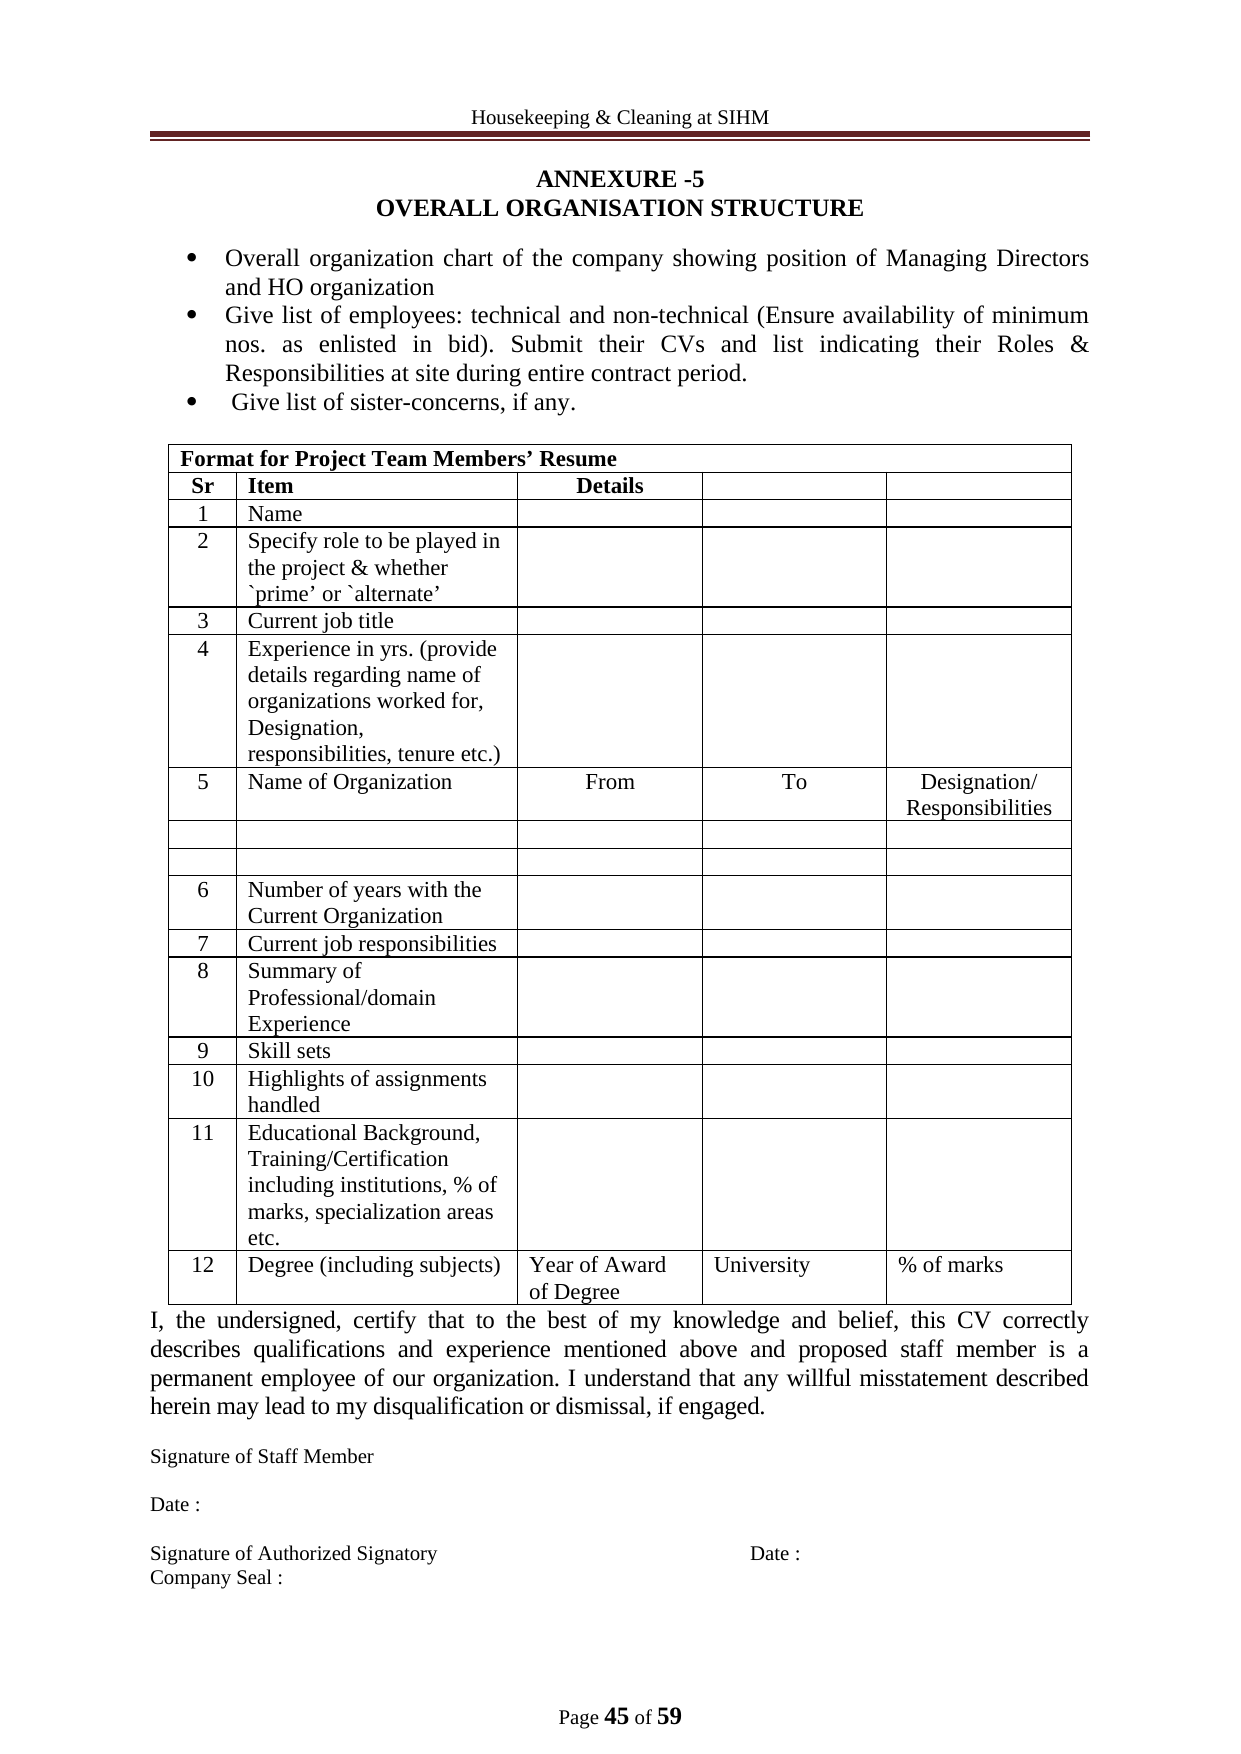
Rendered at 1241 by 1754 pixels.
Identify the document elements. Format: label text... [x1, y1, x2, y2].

table_cell Name [237, 500, 517, 526]
text OVERALL ORGANISATION STRUCTURE [150, 193, 1090, 222]
list Give list of sister-concerns, if any. [187, 387, 1090, 415]
table_cell Current job title [237, 608, 517, 634]
table_cell 7 [169, 930, 236, 956]
table_cell [703, 821, 886, 848]
table_cell 4 [169, 635, 236, 767]
table_cell Highlights of assignments handled [237, 1065, 517, 1118]
table_cell [518, 849, 702, 875]
table_cell 5 [169, 768, 236, 820]
text Date : [150, 1492, 1090, 1516]
table_cell [887, 930, 1071, 956]
table_cell Item [237, 473, 517, 499]
table_cell [887, 958, 1071, 1036]
table_cell [887, 473, 1071, 499]
table_cell [887, 849, 1071, 875]
table_cell Name of Organization [237, 768, 517, 820]
table_cell [703, 473, 886, 499]
table_cell % of marks [887, 1251, 1071, 1304]
table_cell Experience in yrs. (provide details regarding name of organizations worked for, Designation, responsibilities, tenure etc.) [237, 635, 517, 767]
table_cell [887, 528, 1071, 606]
table_cell [703, 528, 886, 606]
table_cell [887, 876, 1071, 929]
table_cell [518, 1065, 702, 1118]
table_cell [887, 500, 1071, 526]
list Give list of employees: technical and non-technical (Ensure availability of minimum nos. as enlisted in bid). Submit their CVs and list indicating their Roles & Responsibilities at site during entire contract period. [187, 300, 1090, 387]
table_cell [518, 876, 702, 929]
table_cell Skill sets [237, 1038, 517, 1064]
table_cell [887, 635, 1071, 767]
table_cell Current job responsibilities [237, 930, 517, 956]
table_cell [703, 1065, 886, 1118]
table_cell 3 [169, 608, 236, 634]
table_cell [703, 635, 886, 767]
table_cell 2 [169, 528, 236, 606]
table_cell Summary of Professional/domain Experience [237, 958, 517, 1036]
table_cell [703, 849, 886, 875]
table_cell [703, 930, 886, 956]
table_cell [703, 500, 886, 526]
table_cell 8 [169, 958, 236, 1036]
table_cell 9 [169, 1038, 236, 1064]
table_cell [518, 1119, 702, 1250]
table_cell [703, 876, 886, 929]
text ANNEXURE -5 [150, 164, 1090, 193]
table_cell Specify role to be played in the project & whether `prime’ or `alternate’ [237, 528, 517, 606]
text Company Seal : [150, 1564, 1090, 1589]
table_cell [518, 635, 702, 767]
table_cell Educational Background, Training/Certification including institutions, % of marks, specialization areas etc. [237, 1119, 517, 1250]
table_cell [887, 1119, 1071, 1250]
table_cell [237, 849, 517, 875]
table_cell Designation/Responsibilities [887, 768, 1071, 820]
table_cell [887, 608, 1071, 634]
text Signature of Staff Member [150, 1444, 1090, 1468]
table_cell [887, 1038, 1071, 1064]
table_cell 10 [169, 1065, 236, 1118]
list Overall organization chart of the company showing position of Managing Directors and HO organization [187, 243, 1090, 300]
table_cell [518, 958, 702, 1036]
table_cell [703, 608, 886, 634]
table_cell To [703, 768, 886, 820]
table_cell University [703, 1251, 886, 1304]
table_cell 1 [169, 500, 236, 526]
table_cell 12 [169, 1251, 236, 1304]
table_cell Year of Award of Degree [518, 1251, 702, 1304]
table_cell Sr [169, 473, 236, 499]
table_cell [518, 500, 702, 526]
table_cell Degree (including subjects) [237, 1251, 517, 1304]
table_cell [887, 821, 1071, 848]
text I, the undersigned, certify that to the best of my knowledge and belief, this CV correctly describes qualifications and experience mentioned above and proposed staff member is a permanent employee of our organization. I understand that any willful misstatement described herein may lead to my disqualification or dismissal, if engaged. [150, 1305, 1090, 1420]
table_cell [887, 1065, 1071, 1118]
table_cell [703, 1119, 886, 1250]
table_cell [518, 821, 702, 848]
table_cell 6 [169, 876, 236, 929]
table_cell [169, 821, 236, 848]
table_cell [237, 821, 517, 848]
table_cell Details [518, 473, 702, 499]
table_cell [703, 1038, 886, 1064]
table_cell [169, 849, 236, 875]
table_cell Number of years with the Current Organization [237, 876, 517, 929]
table_cell [703, 958, 886, 1036]
table_cell [518, 930, 702, 956]
table_cell [518, 608, 702, 634]
table_cell [518, 1038, 702, 1064]
table_header Format for Project Team Members’ Resume [169, 445, 1071, 472]
table_cell From [518, 768, 702, 820]
text Signature of Authorized Signatory Date : [150, 1541, 1090, 1564]
table_cell [518, 528, 702, 606]
table_cell 11 [169, 1119, 236, 1250]
